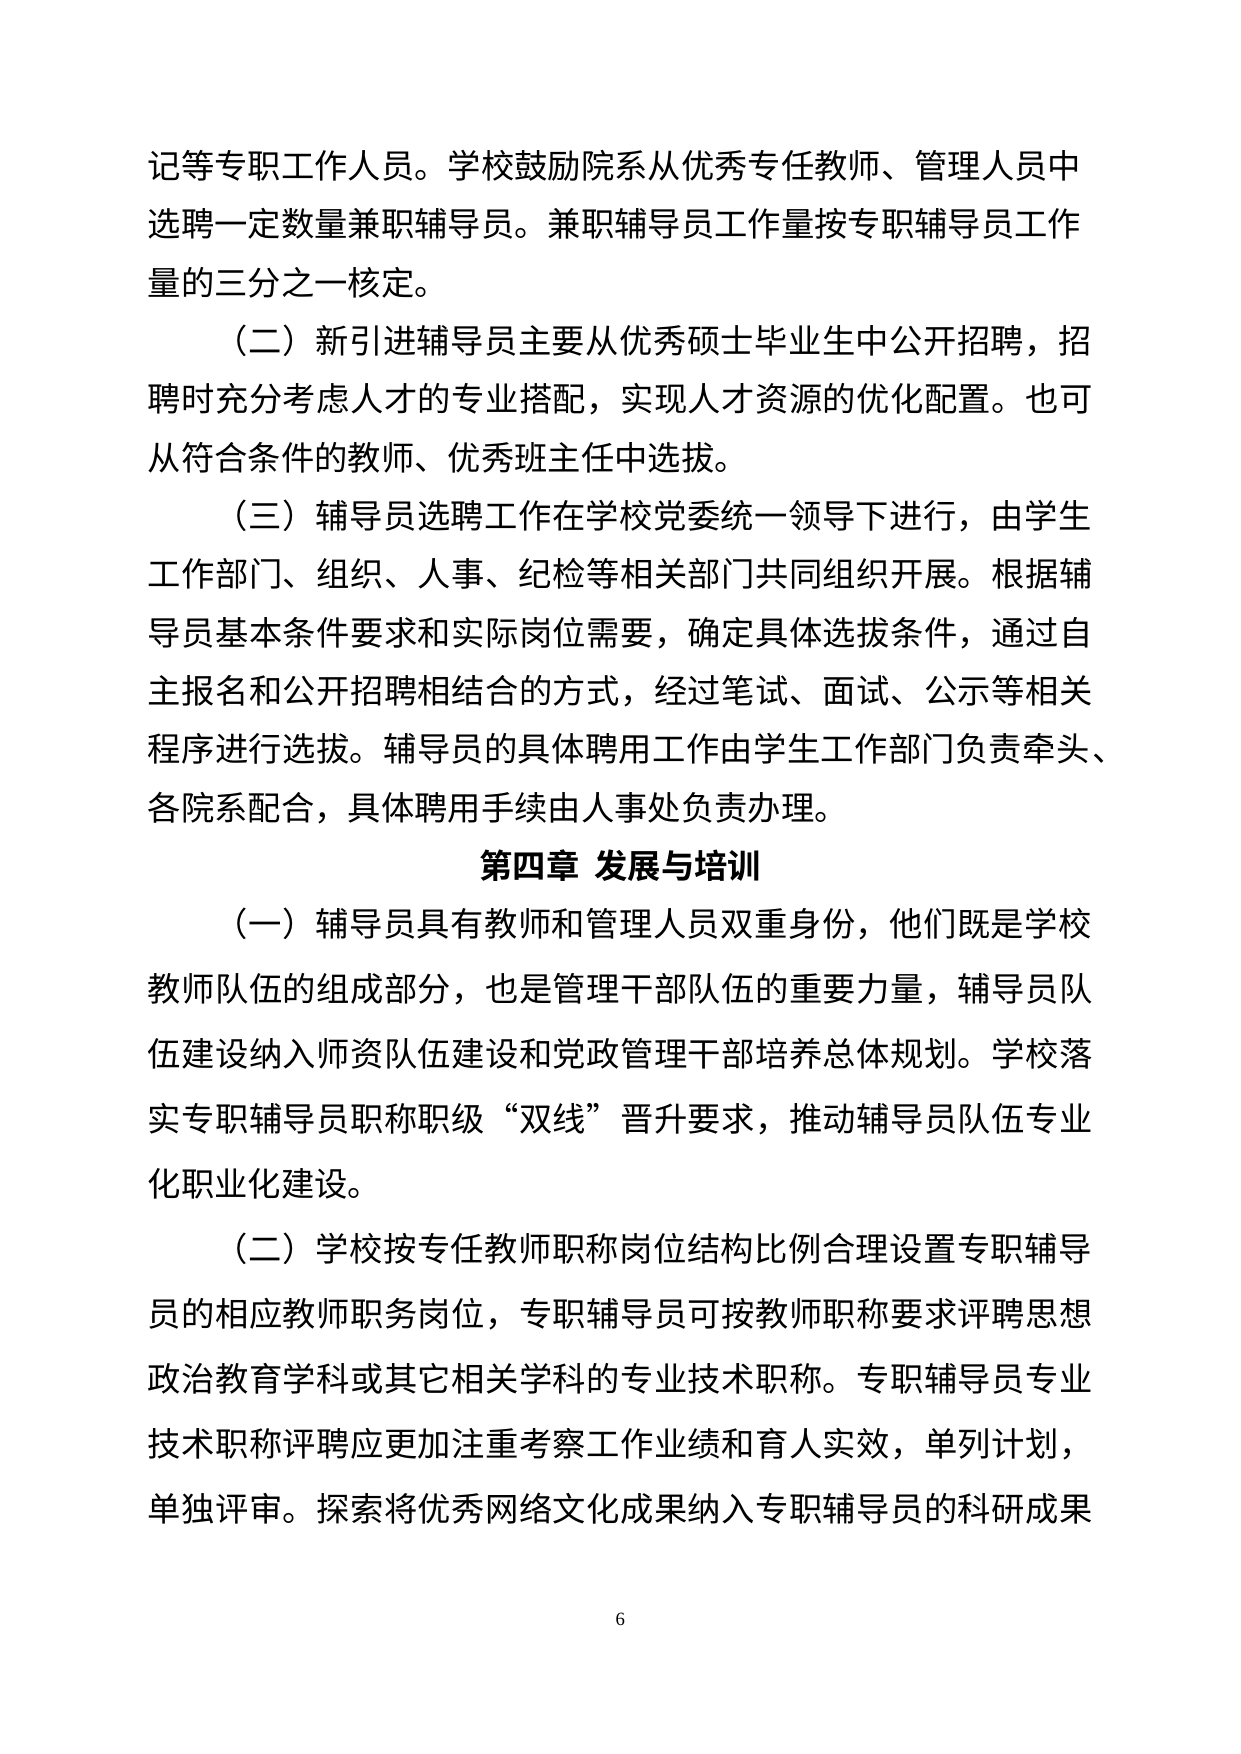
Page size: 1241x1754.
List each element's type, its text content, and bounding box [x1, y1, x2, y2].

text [148, 132, 1092, 307]
text （三）辅导员选聘工作在学校党委统一领导下进行，由学生工作部门、组织、人事、纪检等相关部门共同组织开展。根据辅导员基本条件要求和实际岗位需要，确定具体选拔条件，通过自主报名和公开招聘相结合的方式，经过笔试、面试、公示等相关程序进行选拔。辅导员的具体聘用工作由学生工作部门负责牵头、各院系配合，具体聘用手续由人事处负责办理。 [148, 482, 1092, 832]
text （一）辅导员具有教师和管理人员双重身份，他们既是学校教师队伍的组成部分，也是管理干部队伍的重要力量，辅导员队伍建设纳入师资队伍建设和党政管理干部培养总体规划。学校落实专职辅导员职称职级“双线”晋升要求，推动辅导员队伍专业化职业化建设。 [148, 890, 1092, 1215]
text 第四章 发展与培训 [148, 832, 1092, 890]
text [148, 1215, 1092, 1540]
text （二）新引进辅导员主要从优秀硕士毕业生中公开招聘，招聘时充分考虑人才的专业搭配，实现人才资源的优化配置。也可从符合条件的教师、优秀班主任中选拔。 [148, 307, 1092, 482]
